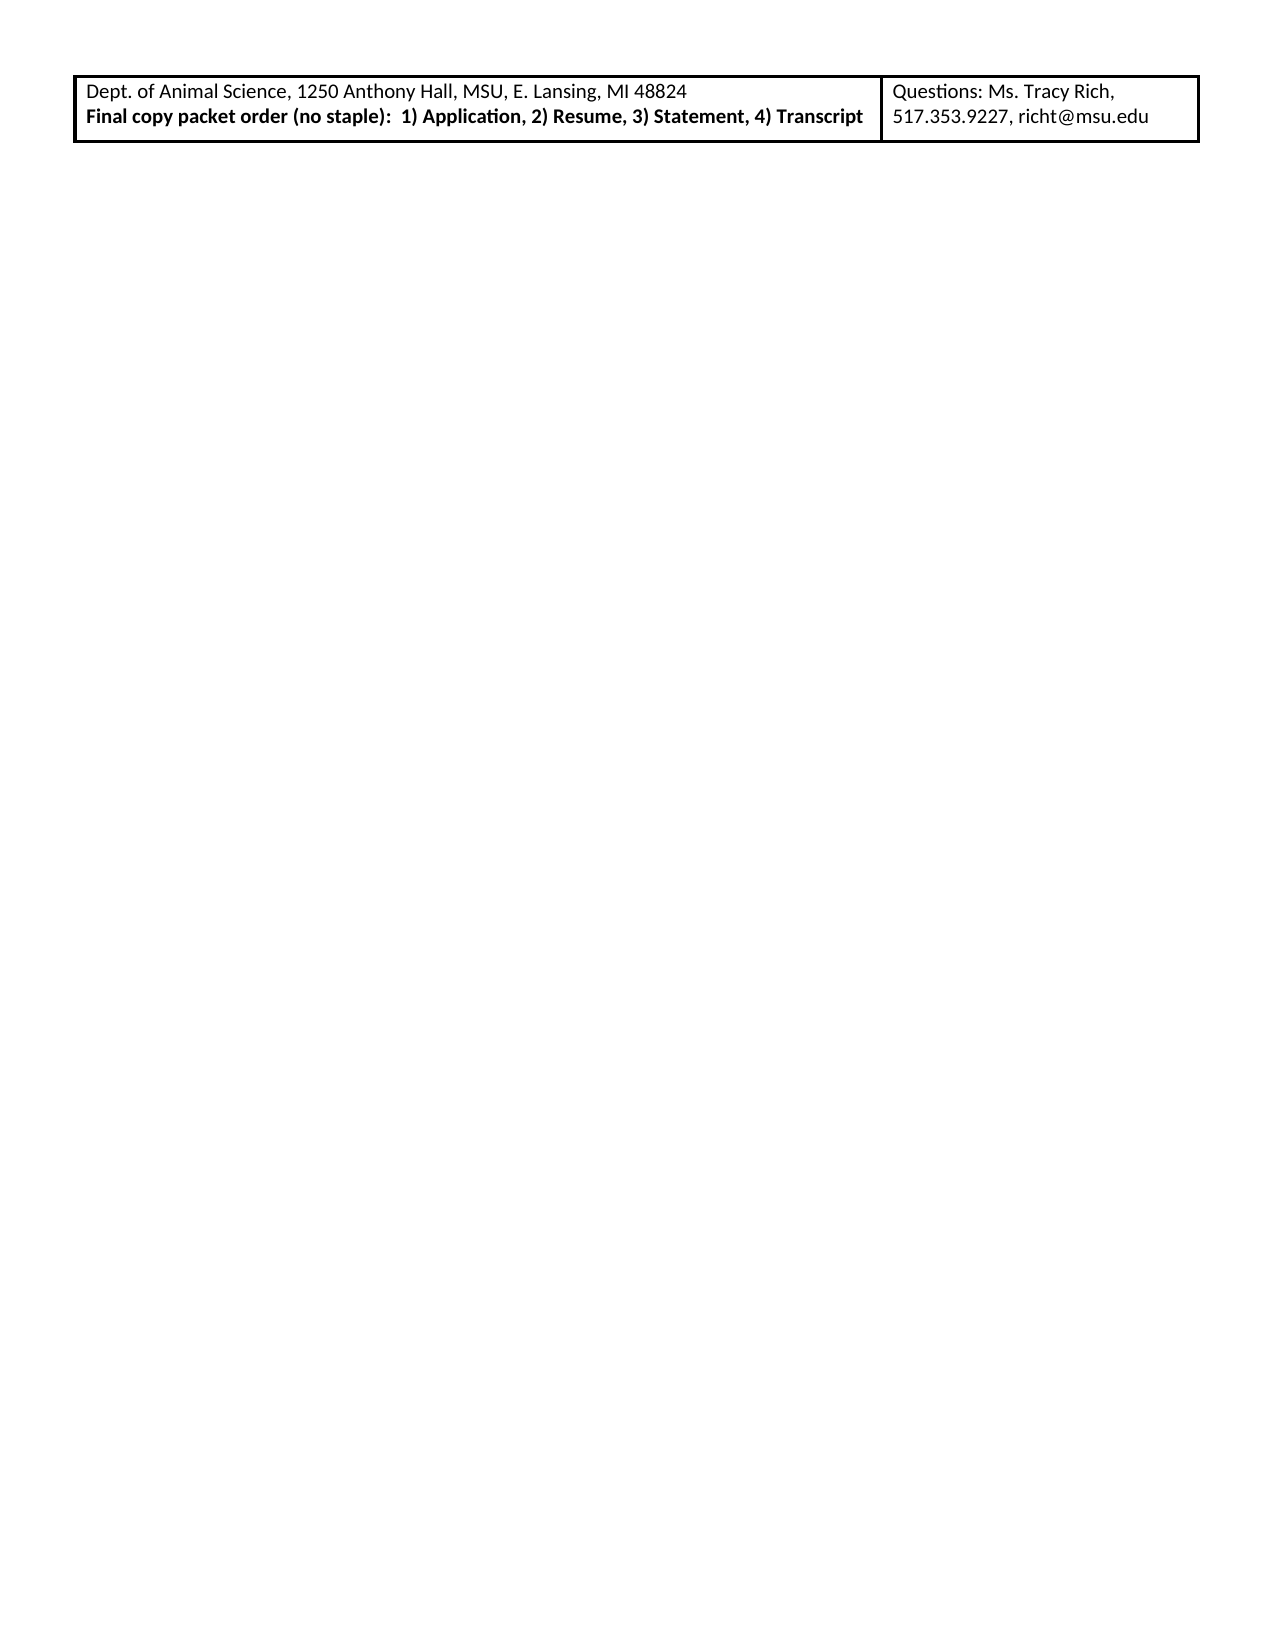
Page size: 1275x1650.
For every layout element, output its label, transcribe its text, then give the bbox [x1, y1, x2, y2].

table_cell Questions: Ms. Tracy Rich, 517.353.9227, richt@msu.edu [883, 78, 1197, 140]
table_cell Dept. of Animal Science, 1250 Anthony Hall, MSU, E. Lansing, MI 48824 Final copy packet order (no staple): 1) Application, 2) Resume, 3) Statement, 4) Transcript [77, 78, 880, 140]
